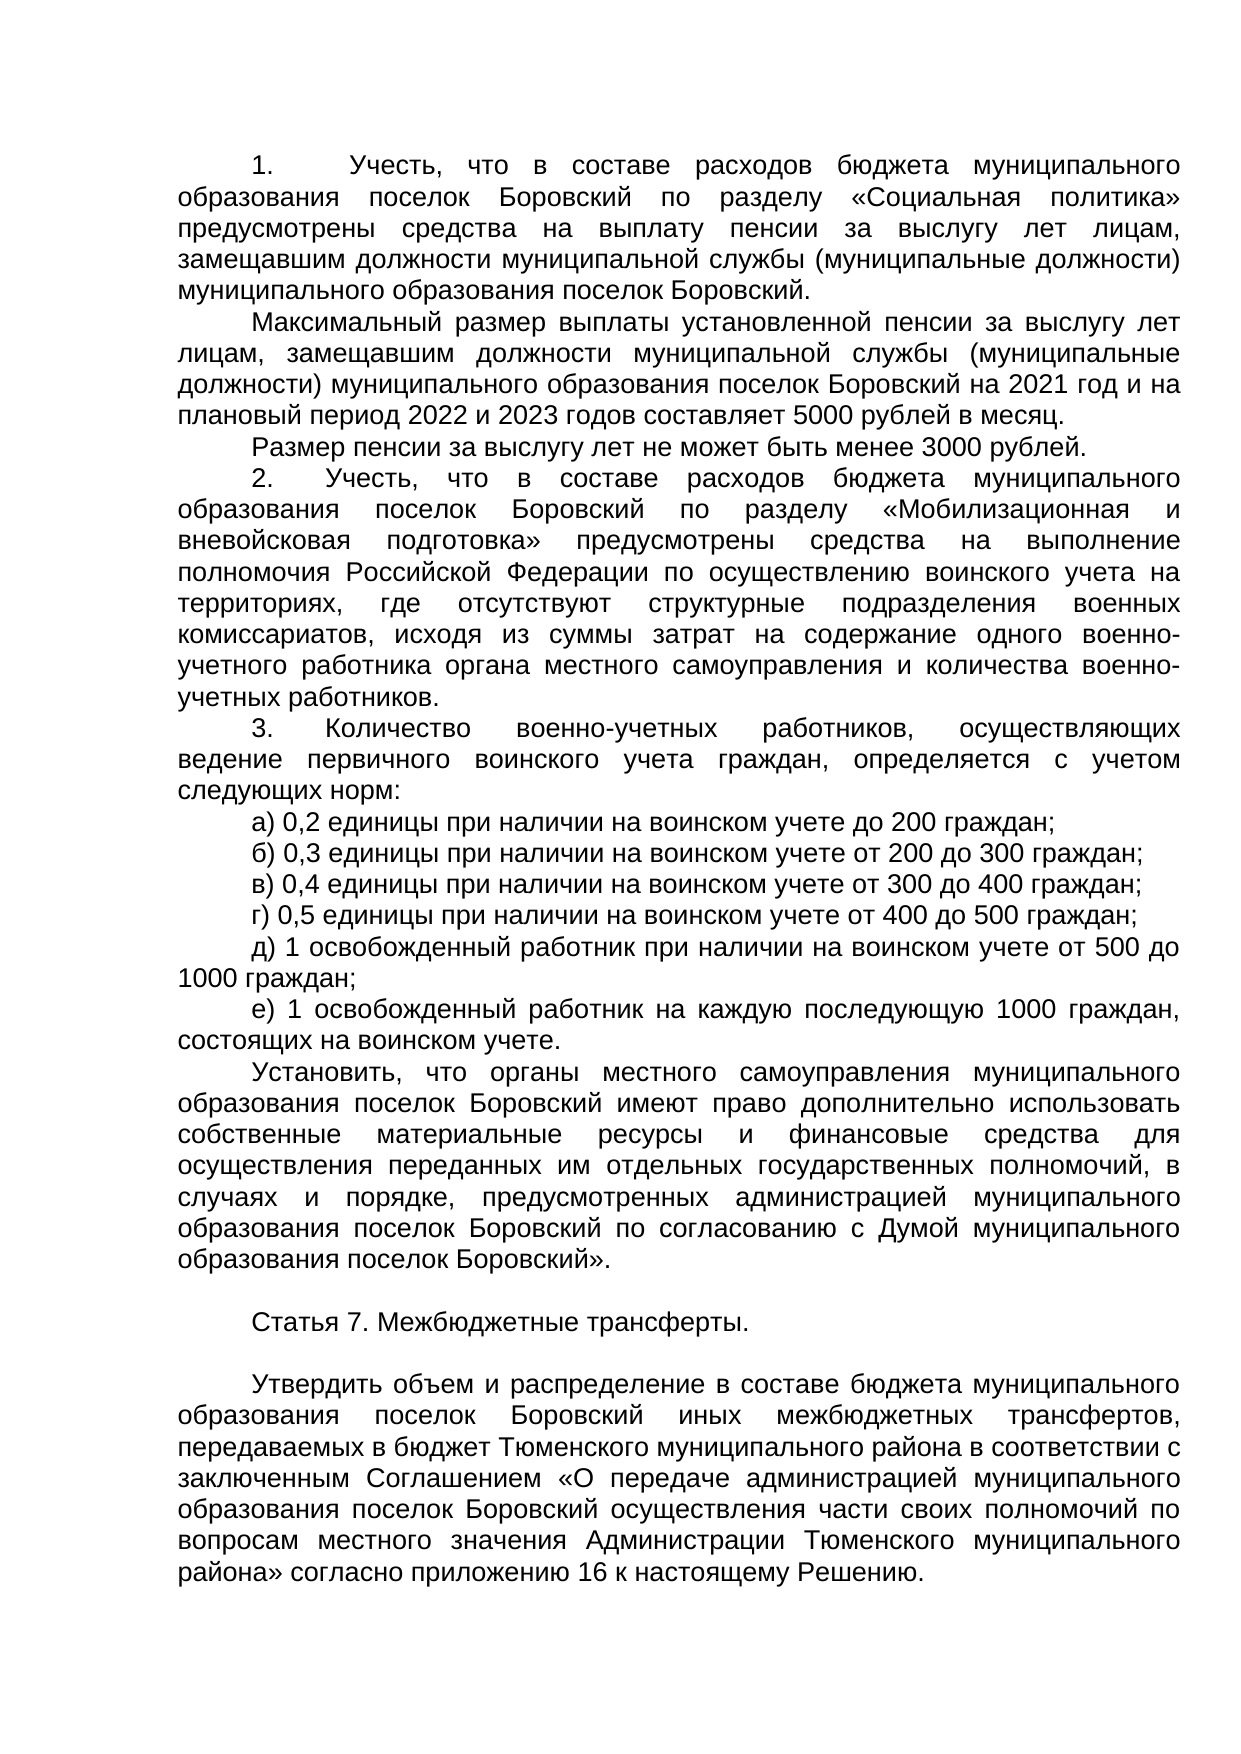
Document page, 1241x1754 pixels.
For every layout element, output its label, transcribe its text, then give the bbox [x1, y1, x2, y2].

text е) 1 освобожденный работник на каждую последующую 1000 граждан, состоящих на воинском учете. [177, 993, 1181, 1056]
text д) 1 освобожденный работник при наличии на воинском учете от 500 до 1000 граждан; [177, 931, 1181, 993]
text Статья 7. Межбюджетные трансферты. [177, 1306, 1181, 1337]
text Утвердить объем и распределение в составе бюджета муниципального образования поселок Боровский иных межбюджетных трансфертов, передаваемых в бюджет Тюменского муниципального района в соответствии с заключенным Соглашением «О передаче администрацией муниципального образования поселок Боровский осуществления части своих полномочий по вопросам местного значения Администрации Тюменского муниципального района» согласно приложению 16 к настоящему Решению. [177, 1368, 1181, 1587]
text г) 0,5 единицы при наличии на воинском учете от 400 до 500 граждан; [177, 899, 1181, 931]
list Учесть, что в составе расходов бюджета муниципального образования поселок Боровский по разделу «Социальная политика» предусмотрены средства на выплату пенсии за выслугу лет лицам, замещавшим должности муниципальной службы (муниципальные должности) муниципального образования поселок Боровский. [177, 149, 1181, 306]
list Количество военно-учетных работников, осуществляющих ведение первичного воинского учета граждан, определяется с учетом следующих норм: [177, 712, 1181, 806]
text Размер пенсии за выслугу лет не может быть менее 3000 рублей. [177, 431, 1181, 462]
text Установить, что органы местного самоуправления муниципального образования поселок Боровский имеют право дополнительно использовать собственные материальные ресурсы и финансовые средства для осуществления переданных им отдельных государственных полномочий, в случаях и порядке, предусмотренных администрацией муниципального образования поселок Боровский по согласованию с Думой муниципального образования поселок Боровский». [177, 1056, 1181, 1274]
list Учесть, что в составе расходов бюджета муниципального образования поселок Боровский по разделу «Мобилизационная и вневойсковая подготовка» предусмотрены средства на выполнение полномочия Российской Федерации по осуществлению воинского учета на территориях, где отсутствуют структурные подразделения военных комиссариатов, исходя из суммы затрат на содержание одного военно-учетного работника органа местного самоуправления и количества военно-учетных работников. [177, 462, 1181, 712]
text в) 0,4 единицы при наличии на воинском учете от 300 до 400 граждан; [177, 868, 1181, 899]
text Максимальный размер выплаты установленной пенсии за выслугу лет лицам, замещавшим должности муниципальной службы (муниципальные должности) муниципального образования поселок Боровский на 2021 год и на плановый период 2022 и 2023 годов составляет 5000 рублей в месяц. [177, 306, 1181, 431]
text а) 0,2 единицы при наличии на воинском учете до 200 граждан; [177, 806, 1181, 837]
text б) 0,3 единицы при наличии на воинском учете от 200 до 300 граждан; [177, 837, 1181, 868]
